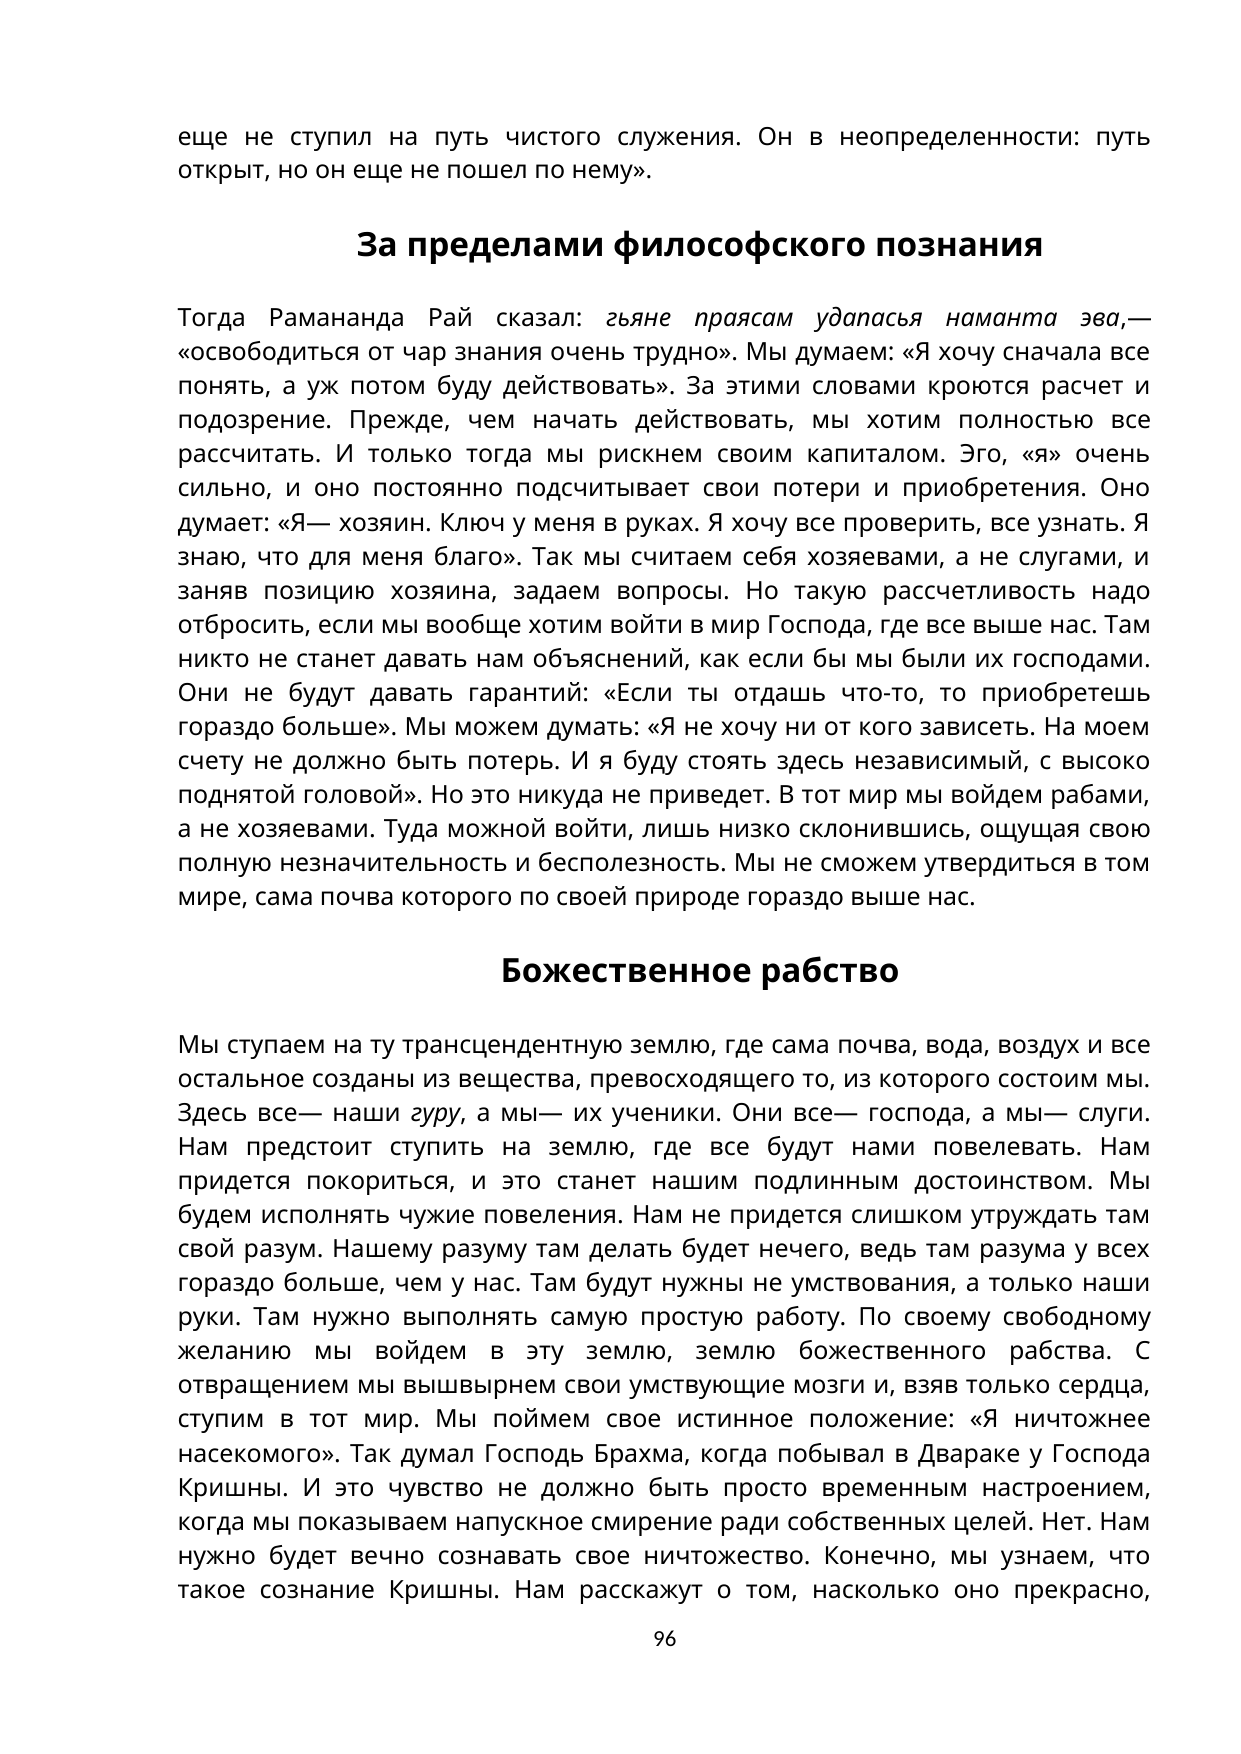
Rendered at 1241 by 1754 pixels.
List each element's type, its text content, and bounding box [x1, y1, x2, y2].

text Божественное рабство [177, 947, 1152, 992]
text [177, 118, 1152, 186]
text За пределами философского познания [177, 220, 1152, 266]
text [177, 1026, 1152, 1606]
text Тогда Рамананда Рай сказал: гьяне праясам удапасья наманта эва,— «освободиться от чар знания очень трудно». Мы думаем: «Я хочу сначала все понять, а уж потом буду действовать». За этими словами кроются расчет и подозрение. Прежде, чем начать действовать, мы хотим полностью все рассчитать. И только тогда мы рискнем своим капиталом. Эго, «я» очень сильно, и оно постоянно подсчитывает свои потери и приобретения. Оно думает: «Я— хозяин. Ключ у меня в руках. Я хочу все проверить, все узнать. Я знаю, что для меня благо». Так мы считаем себя хозяевами, а не слугами, и заняв позицию хозяина, задаем вопросы. Но такую рассчетливость надо отбросить, если мы вообще хотим войти в мир Господа, где все выше нас. Там никто не станет давать нам объяснений, как если бы мы были их господами. Они не будут давать гарантий: «Если ты отдашь что-то, то приобретешь гораздо больше». Мы можем думать: «Я не хочу ни от кого зависеть. На моем счету не должно быть потерь. И я буду стоять здесь независимый, с высоко поднятой головой». Но это никуда не приведет. В тот мир мы войдем рабами, а не хозяевами. Туда можной войти, лишь низко склонившись, ощущая свою полную незначительность и бесполезность. Мы не сможем утвердиться в том мире, сама почва которого по своей природе гораздо выше нас. [177, 300, 1152, 913]
